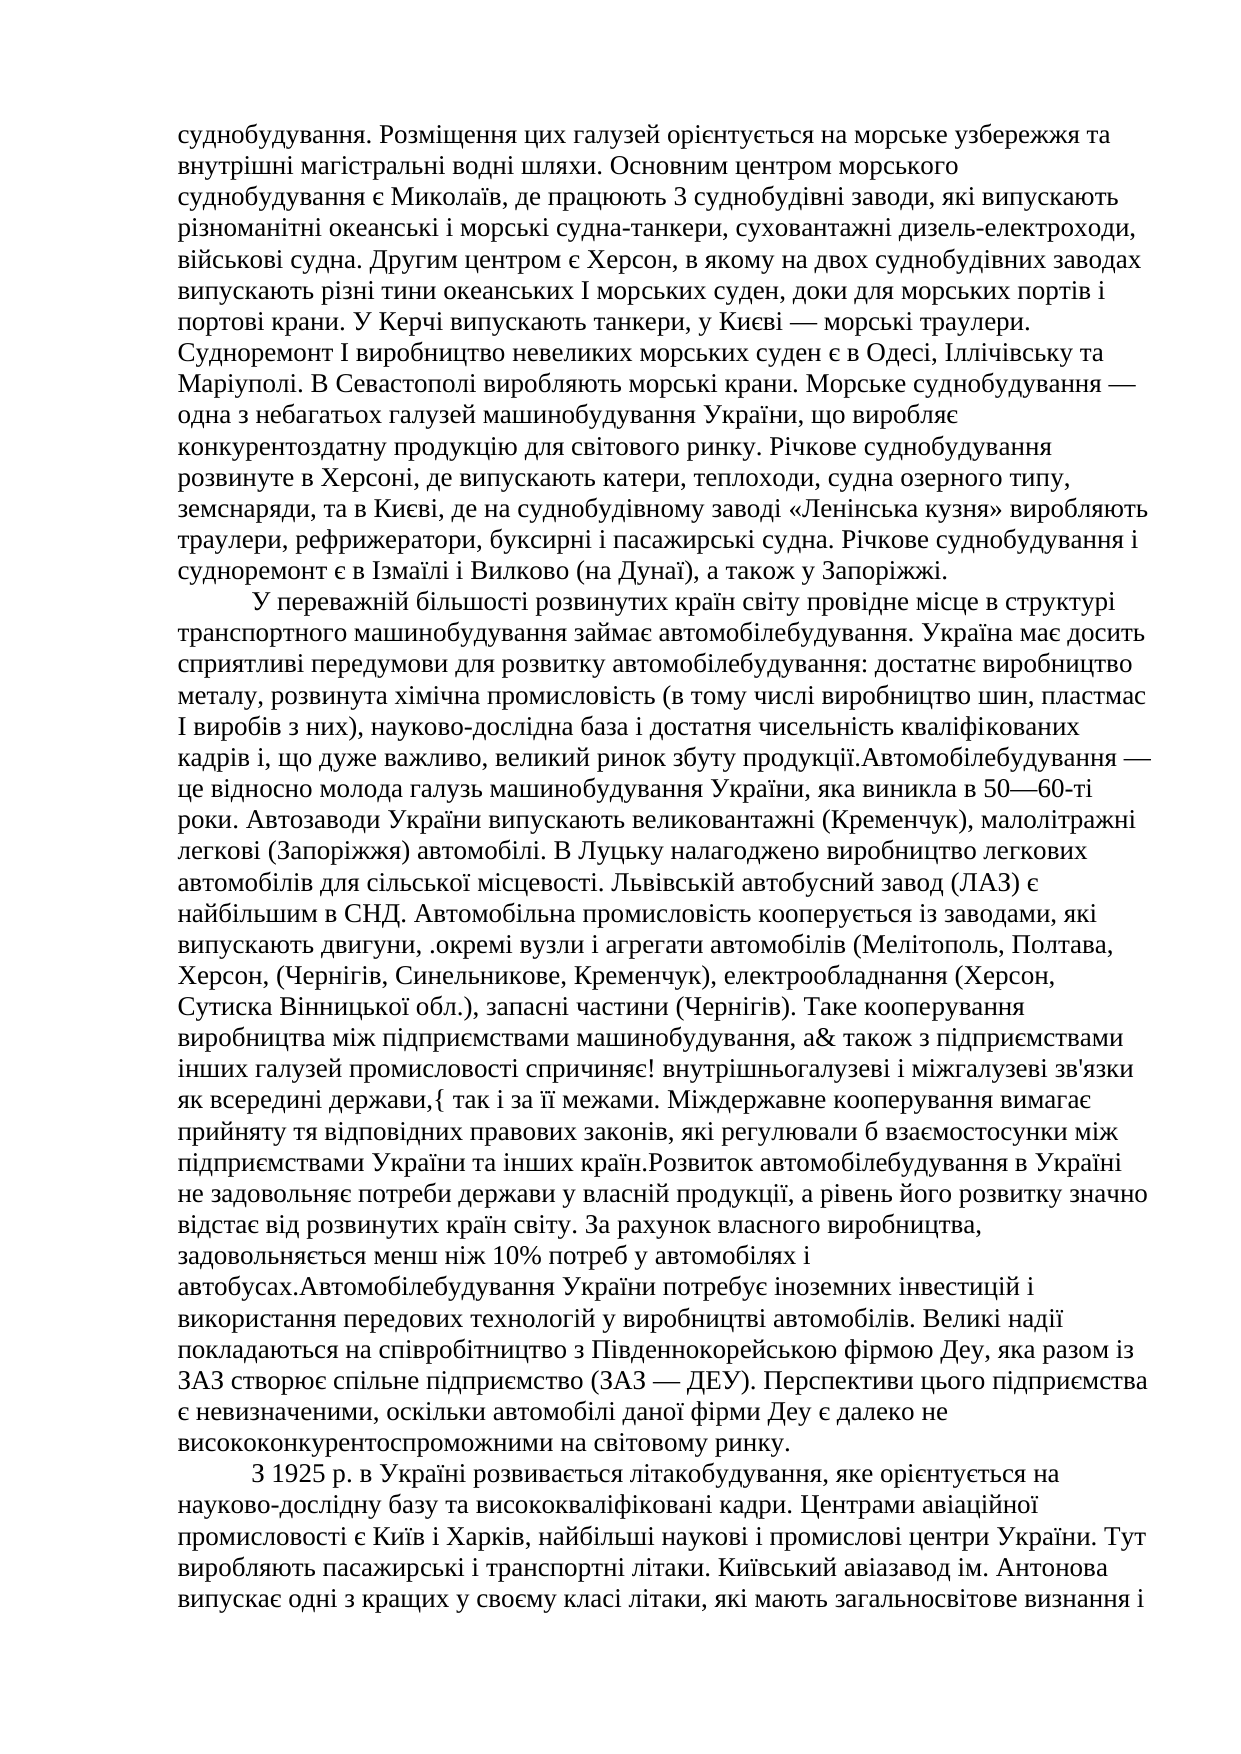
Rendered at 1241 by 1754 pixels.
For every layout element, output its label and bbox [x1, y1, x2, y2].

text [177, 118, 1152, 1613]
